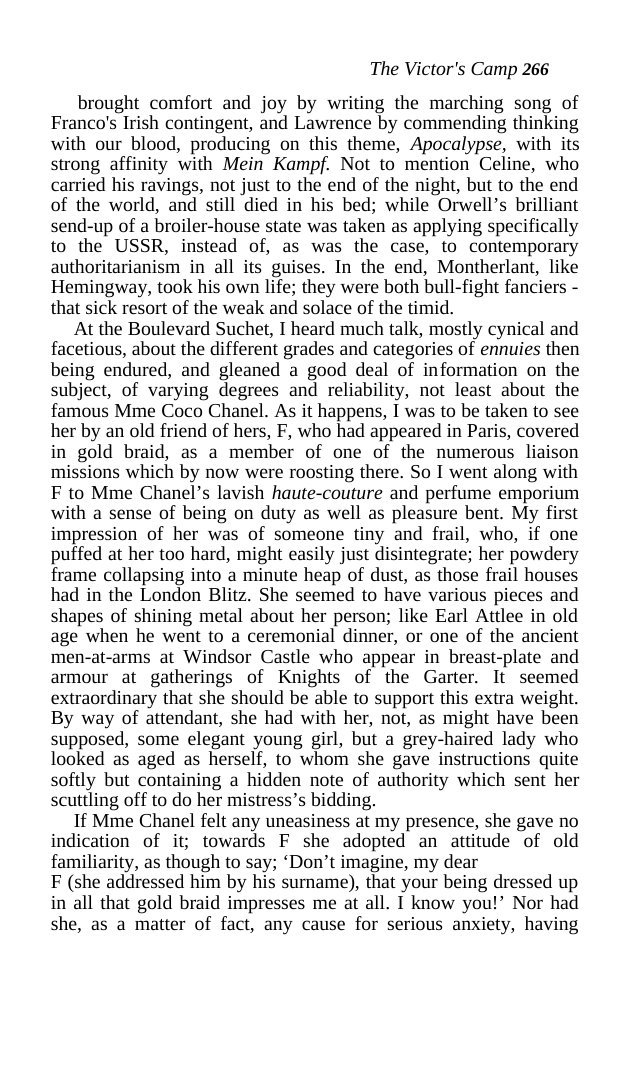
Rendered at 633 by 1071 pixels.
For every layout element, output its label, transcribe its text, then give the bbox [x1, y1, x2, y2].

text brought comfort and joy by writing the marching song of Franco's Irish contingent, and Lawrence by commending thinking with our blood, producing on this theme, Apocalypse, with its strong affinity with Mein Kampf. Not to mention Celine, who carried his ravings, not just to the end of the night, but to the end of the world, and still died in his bed; while Orwell’s brilliant send-up of a broiler-house state was taken as applying specifically to the USSR, instead of, as was the case, to contemporary authoritarianism in all its guises. In the end, Montherlant, like Hemingway, took his own life; they were both bull-fight fanciers - that sick resort of the weak and solace of the timid. [51, 93, 580, 318]
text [51, 873, 580, 934]
text At the Boulevard Suchet, I heard much talk, mostly cynical and facetious, about the different grades and categories of ennuies then being endured, and gleaned a good deal of information on the subject, of varying degrees and reliability, not least about the famous Mme Coco Chanel. As it happens, I was to be taken to see her by an old friend of hers, F, who had appeared in Paris, covered in gold braid, as a member of one of the numerous liaison missions which by now were roosting there. So I went along with F to Mme Chanel’s lavish haute-couture and perfume emporium with a sense of being on duty as well as pleasure bent. My first impression of her was of someone tiny and frail, who, if one puffed at her too hard, might easily just disintegrate; her powdery frame collapsing into a minute heap of dust, as those frail houses had in the London Blitz. She seemed to have various pieces and shapes of shining metal about her person; like Earl Attlee in old age when he went to a ceremonial dinner, or one of the ancient men-at-arms at Windsor Castle who appear in breast-plate and armour at gatherings of Knights of the Garter. It seemed extraordinary that she should be able to support this extra weight. By way of attendant, she had with her, not, as might have been supposed, some elegant young girl, but a grey-haired lady who looked as aged as herself, to whom she gave instructions quite softly but containing a hidden note of authority which sent her scuttling off to do her mistress’s bidding. [51, 318, 580, 811]
text If Mme Chanel felt any uneasiness at my presence, she gave no indication of it; towards F she adopted an attitude of old familiarity, as though to say; ‘Don’t imagine, my dear [51, 811, 580, 873]
